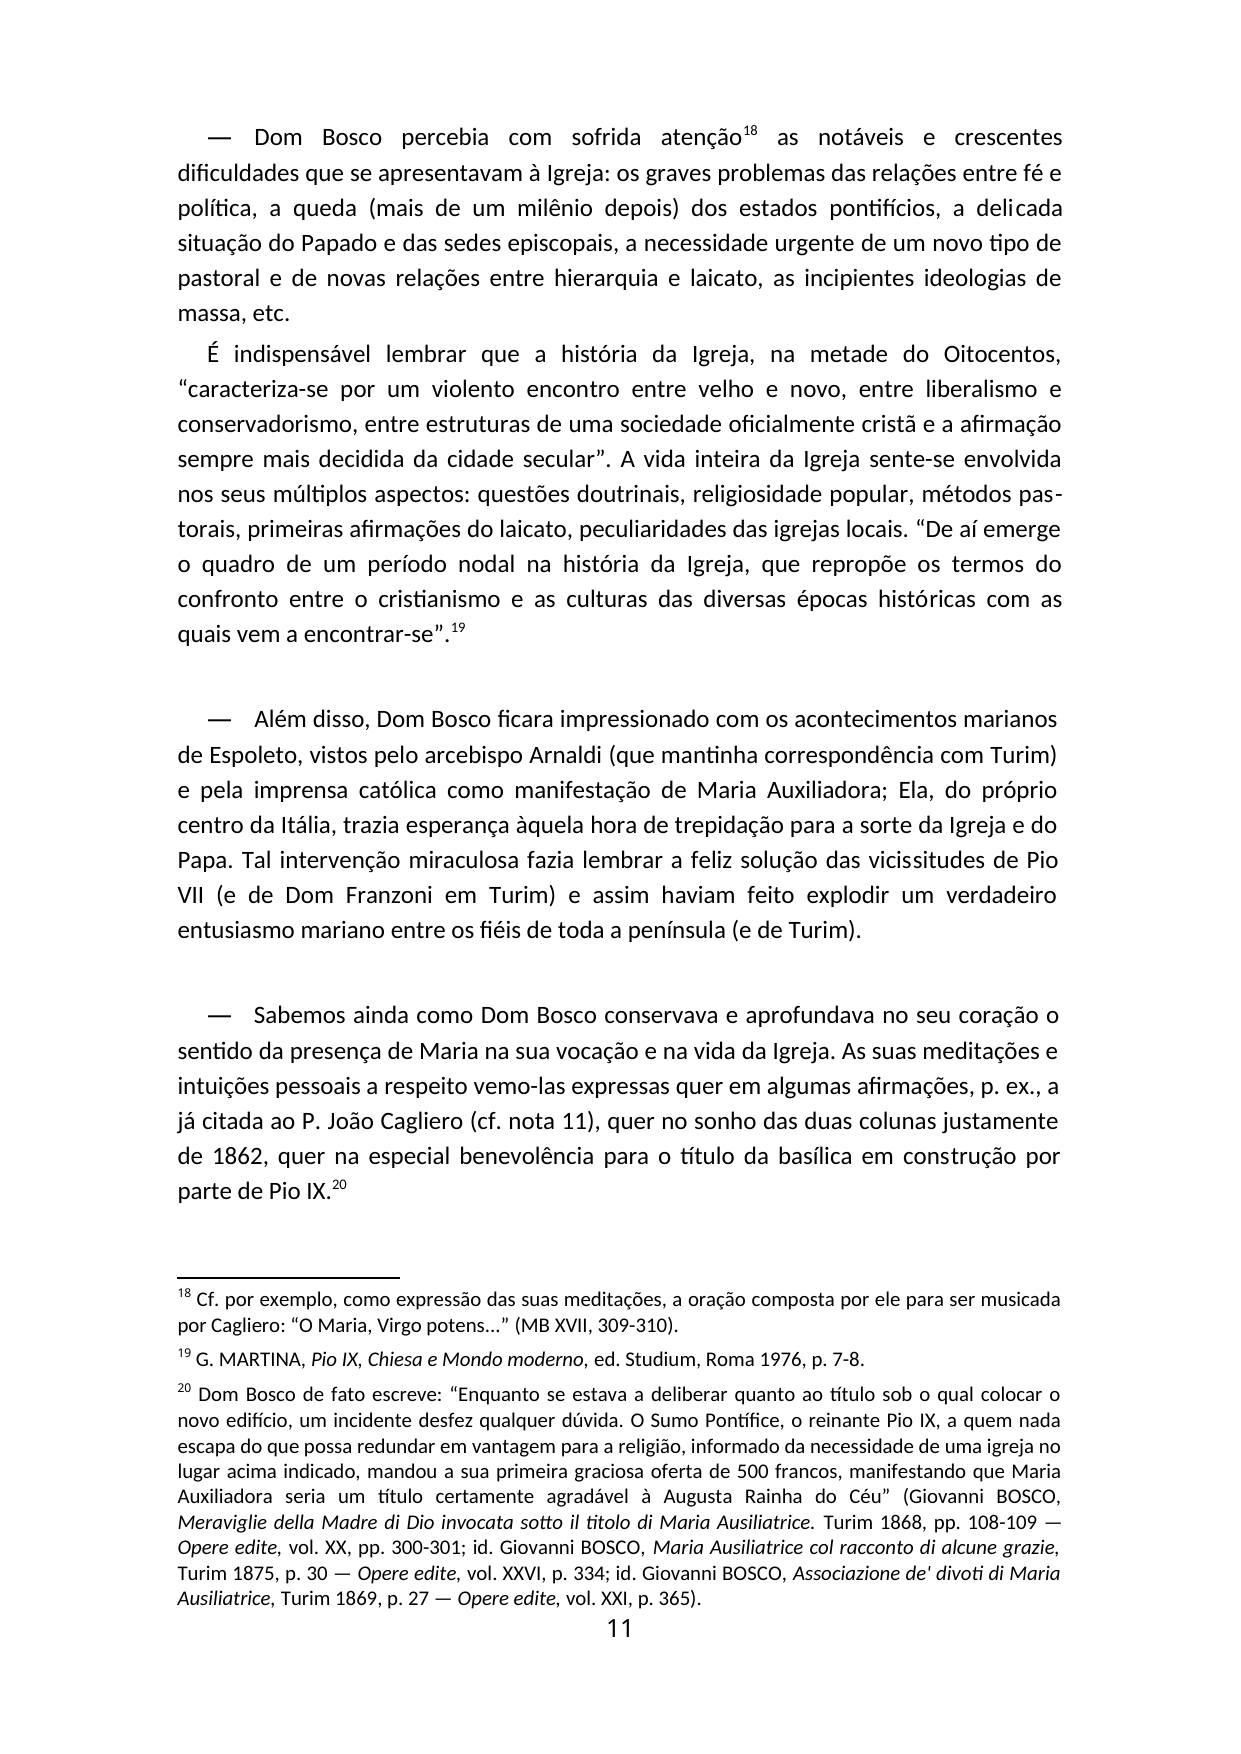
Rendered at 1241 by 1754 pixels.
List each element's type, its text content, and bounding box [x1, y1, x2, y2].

text É indispensável lembrar que a história da Igreja, na metade do Oitocentos, “caracteriza-se por um violento encontro entre velho e novo, entre liberalismo e conservadorismo, entre estruturas de uma sociedade oficialmente cristã e a afirmação sempre mais decidida da cidade secular”. A vida inteira da Igreja sente-se envolvida nos seus múltiplos aspectos: questões doutrinais, religiosidade popular, métodos pastorais, primeiras afirmações do laicato, peculiaridades das igrejas locais. “De aí emerge o quadro de um período nodal na história da Igreja, que repropõe os termos do confronto entre o cristianismo e as culturas das diversas épocas históricas com as quais vem a encontrar-se”. [177, 338, 1062, 648]
list Dom Bosco percebia com sofrida atenção as notáveis e crescentes dificuldades que se apresentavam à Igreja: os graves problemas das relações entre fé e política, a queda (mais de um milênio depois) dos estados pontifícios, a delicada situação do Papado e das sedes episcopais, a necessidade urgente de um novo tipo de pastoral e de novas relações entre hierarquia e laicato, as incipientes ideologias de massa, etc. [177, 118, 1063, 327]
list Sabemos ainda como Dom Bosco conservava e aprofundava no seu coração o sentido da presença de Maria na sua vocação e na vida da Igreja. As suas meditações e intuições pessoais a respeito vemo-las expressas quer em algumas afirmações, p. ex., a já citada ao P. João Cagliero (cf. nota 11), quer no sonho das duas colunas justamente de 1862, quer na especial benevolência para o título da basílica em construção por parte de Pio IX. [177, 996, 1061, 1206]
list Além disso, Dom Bosco ficara impressionado com os acontecimentos marianos de Espoleto, vistos pelo arcebispo Arnaldi (que mantinha correspondência com Turim) e pela imprensa católica como manifestação de Maria Auxiliadora; Ela, do próprio centro da Itália, trazia esperança àquela hora de trepidação para a sorte da Igreja e do Papa. Tal intervenção miraculosa fazia lembrar a feliz solução das vicissitudes de Pio VII (e de Dom Franzoni em Turim) e assim haviam feito explodir um verdadeiro entusiasmo mariano entre os fiéis de toda a península (e de Turim). [177, 700, 1058, 944]
